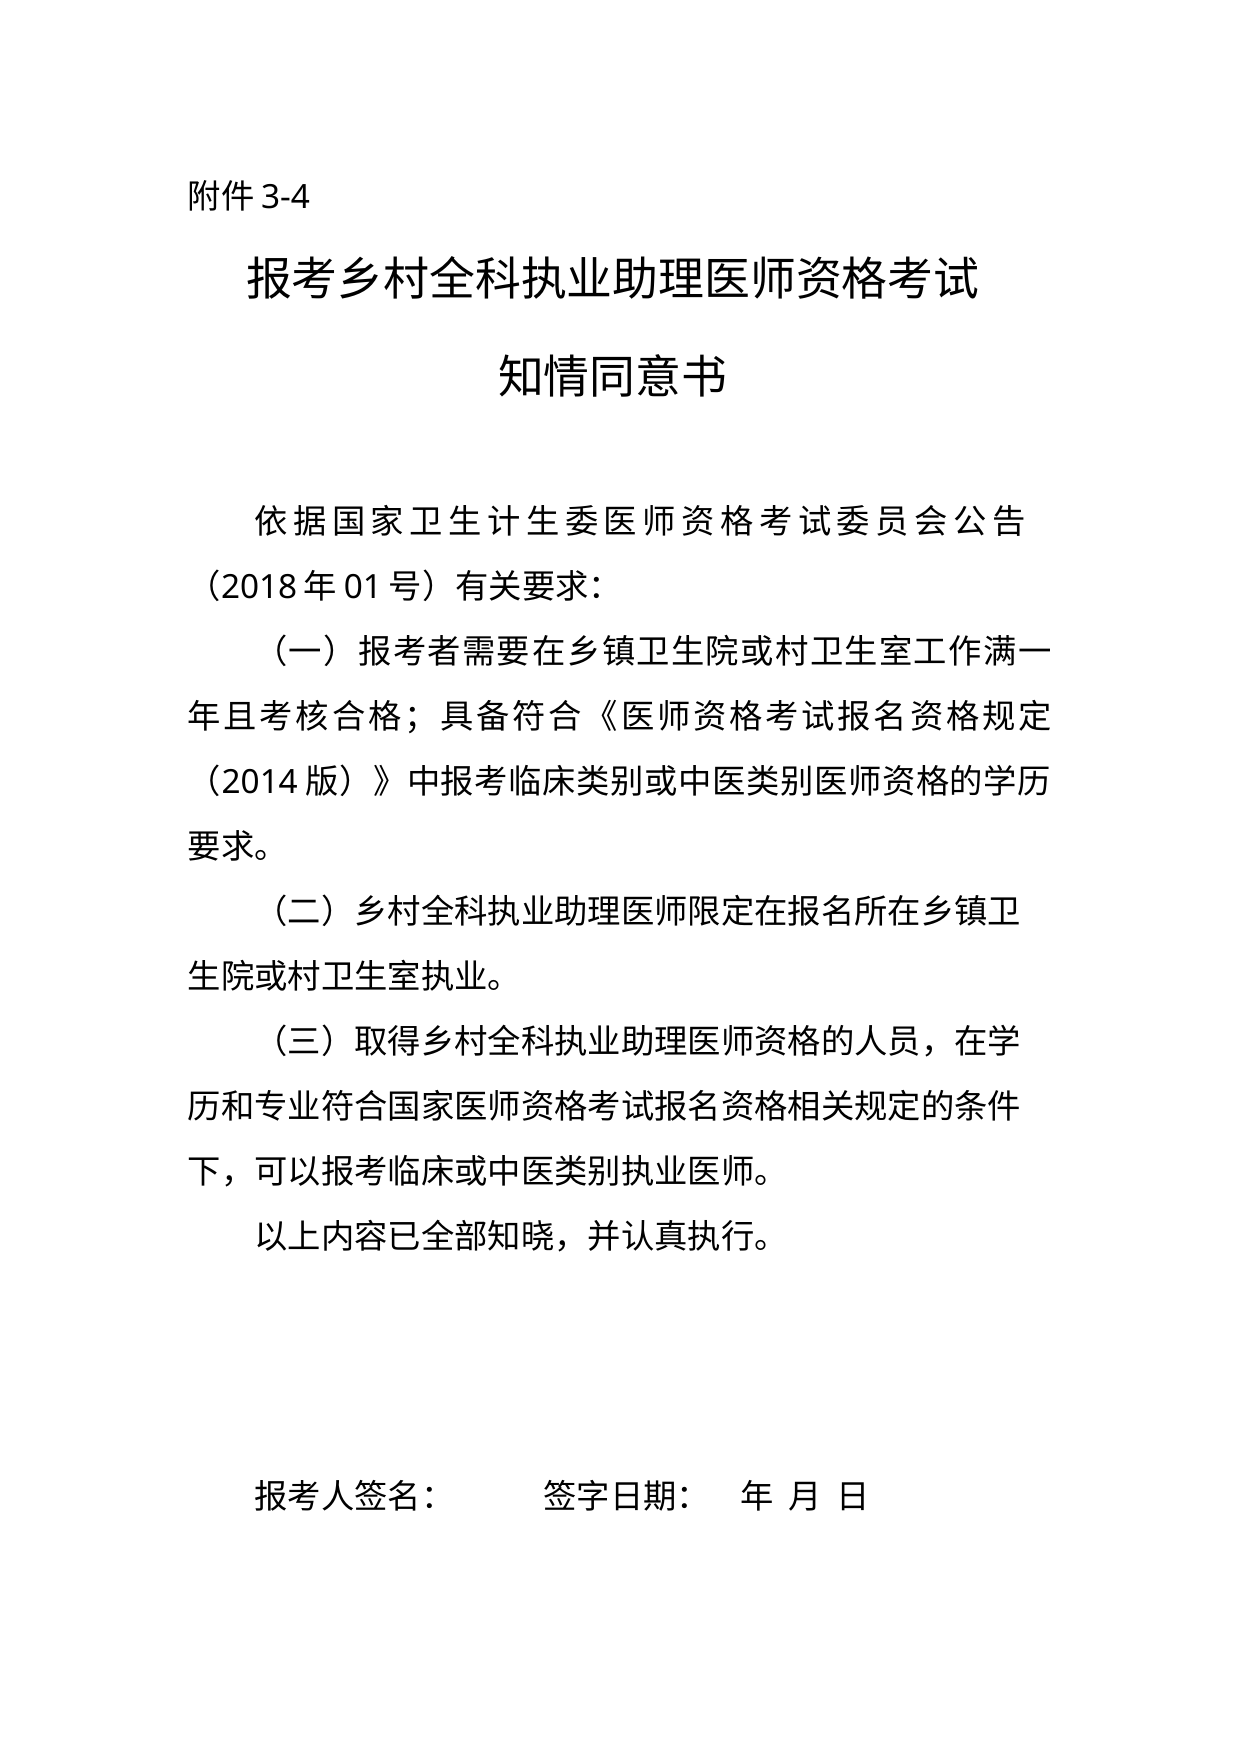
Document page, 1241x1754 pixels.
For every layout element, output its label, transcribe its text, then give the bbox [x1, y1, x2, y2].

text 报考人签名： 签字日期： 年 月 日 [187, 1462, 1053, 1527]
text 以上内容已全部知晓，并认真执行。 [187, 1202, 1053, 1267]
text 依据国家卫生计生委医师资格考试委员会公告（2018年01号）有关要求： [187, 487, 1027, 617]
text （二）乡村全科执业助理医师限定在报名所在乡镇卫生院或村卫生室执业。 [187, 877, 1053, 1007]
text 报考乡村全科执业助理医师资格考试 [187, 227, 1037, 324]
text 知情同意书 [187, 324, 1037, 422]
text （一）报考者需要在乡镇卫生院或村卫生室工作满一年且考核合格；具备符合《医师资格考试报名资格规定（2014版）》中报考临床类别或中医类别医师资格的学历要求。 [187, 617, 1053, 877]
text （三）取得乡村全科执业助理医师资格的人员，在学历和专业符合国家医师资格考试报名资格相关规定的条件下，可以报考临床或中医类别执业医师。 [187, 1007, 1053, 1202]
text 附件3-4 [187, 162, 986, 227]
